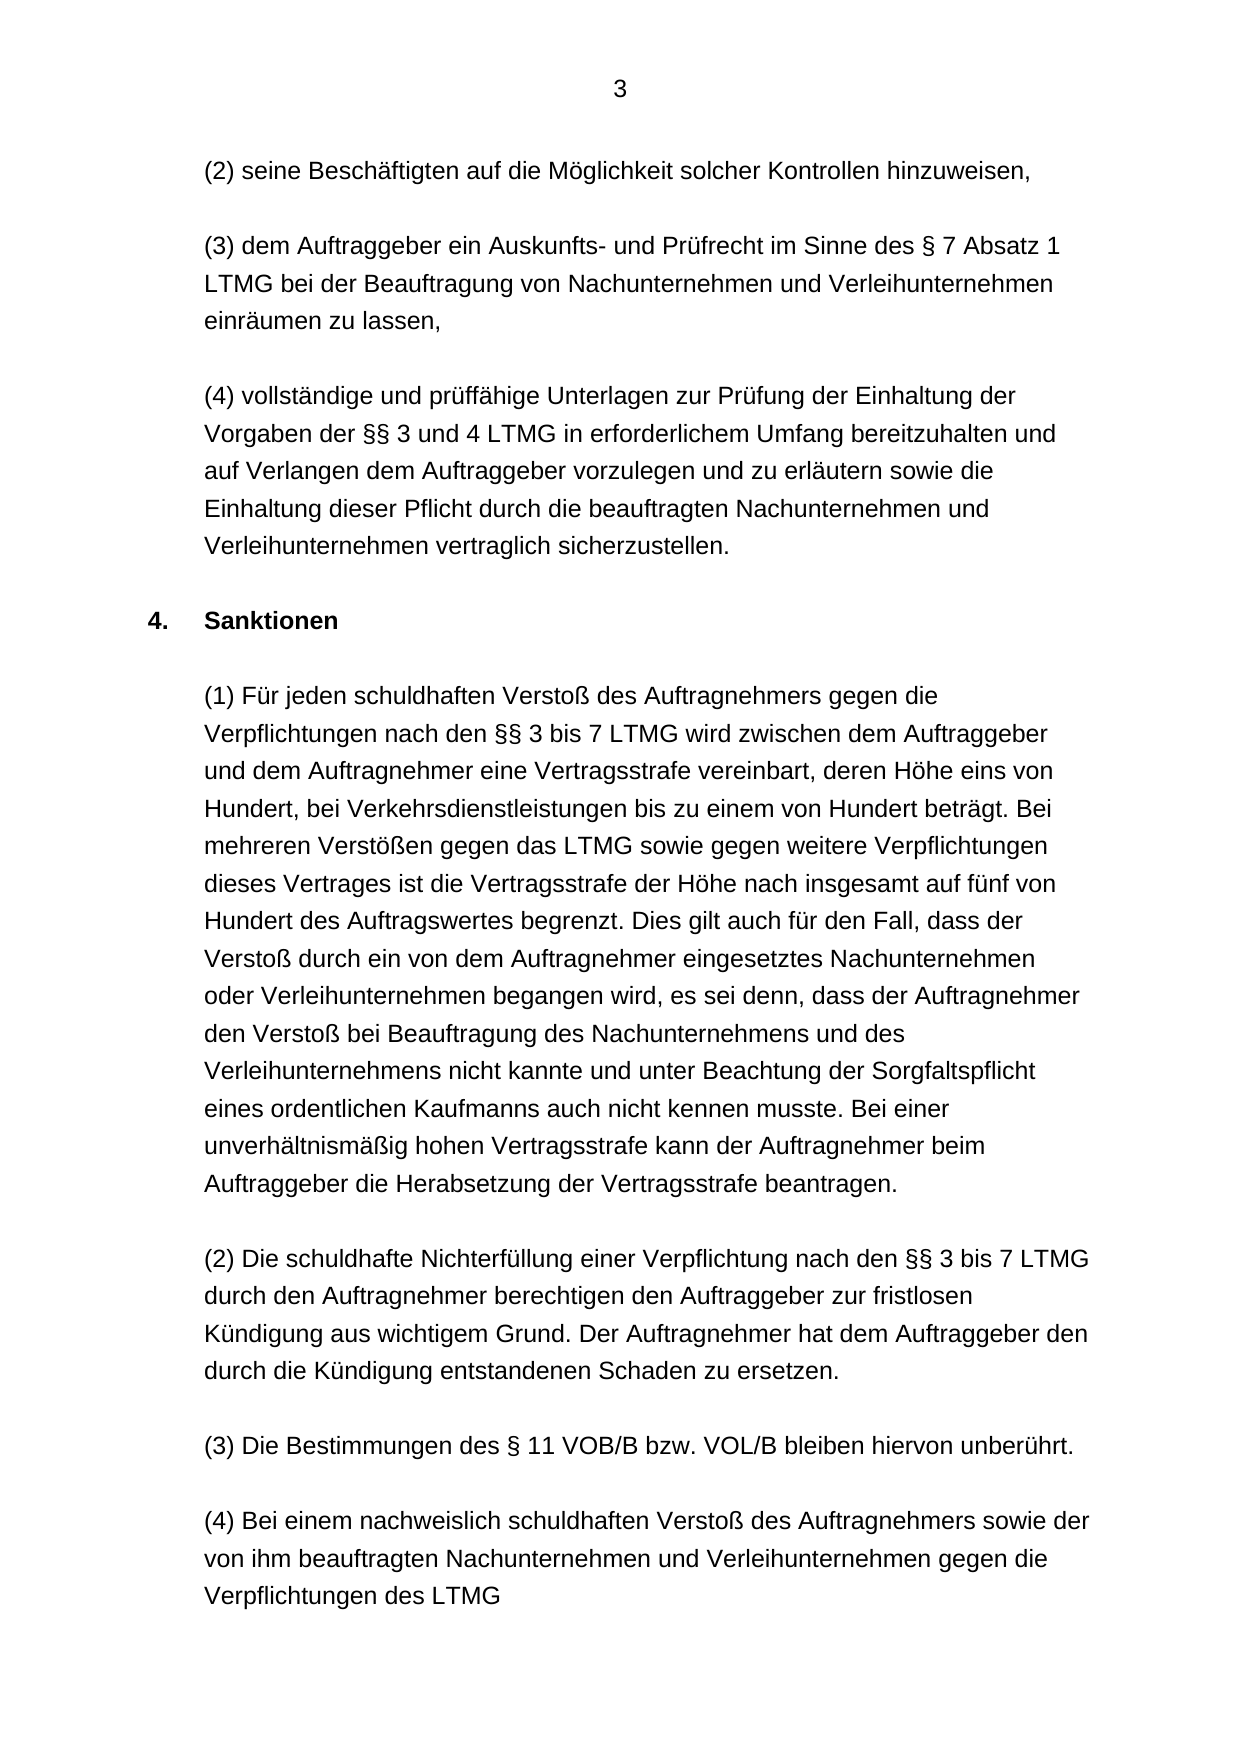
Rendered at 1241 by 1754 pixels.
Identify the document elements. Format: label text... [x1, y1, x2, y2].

text (2) Die schuldhafte Nichterfüllung einer Verpflichtung nach den §§ 3 bis 7 LTMG durch den Auftragnehmer berechtigen den Auftraggeber zur fristlosen Kündigung aus wichtigem Grund. Der Auftragnehmer hat dem Auftraggeber den durch die Kündigung entstandenen Schaden zu ersetzen. [204, 1235, 1093, 1385]
text (1) Für jeden schuldhaften Verstoß des Auftragnehmers gegen die Verpflichtungen nach den §§ 3 bis 7 LTMG wird zwischen dem Auftraggeber und dem Auftragnehmer eine Vertragsstrafe vereinbart, deren Höhe eins von Hundert, bei Verkehrsdienstleistungen bis zu einem von Hundert beträgt. Bei mehreren Verstößen gegen das LTMG sowie gegen weitere Verpflichtungen dieses Vertrages ist die Vertragsstrafe der Höhe nach insgesamt auf fünf von Hundert des Auftragswertes begrenzt. Dies gilt auch für den Fall, dass der Verstoß durch ein von dem Auftragnehmer eingesetztes Nachunternehmen oder Verleihunternehmen begangen wird, es sei denn, dass der Auftragnehmer den Verstoß bei Beauftragung des Nachunternehmens und des Verleihunternehmens nicht kannte und unter Beachtung der Sorgfaltspflicht eines ordentlichen Kaufmanns auch nicht kennen musste. Bei einer unverhältnismäßig hohen Vertragsstrafe kann der Auftragnehmer beim Auftraggeber die Herabsetzung der Vertragsstrafe beantragen. [204, 673, 1093, 1198]
text (3) dem Auftraggeber ein Auskunfts- und Prüfrecht im Sinne des § 7 Absatz 1 LTMG bei der Beauftragung von Nachunternehmen und Verleihunternehmen einräumen zu lassen, [204, 223, 1093, 335]
text (3) Die Bestimmungen des § 11 VOB/B bzw. VOL/B bleiben hiervon unberührt. [204, 1423, 1093, 1460]
text (4) vollständige und prüffähige Unterlagen zur Prüfung der Einhaltung der Vorgaben der §§ 3 und 4 LTMG in erforderlichem Umfang bereitzuhalten und auf Verlangen dem Auftraggeber vorzulegen und zu erläutern sowie die Einhaltung dieser Pflicht durch die beauftragten Nachunternehmen und Verleihunternehmen vertraglich sicherzustellen. [204, 373, 1093, 560]
text (2) seine Beschäftigten auf die Möglichkeit solcher Kontrollen hinzuweisen, [204, 148, 1093, 185]
text (4) Bei einem nachweislich schuldhaften Verstoß des Auftragnehmers sowie der von ihm beauftragten Nachunternehmen und Verleihunternehmen gegen die Verpflichtungen des LTMG [204, 1498, 1093, 1610]
text 4. Sanktionen [148, 598, 1093, 635]
